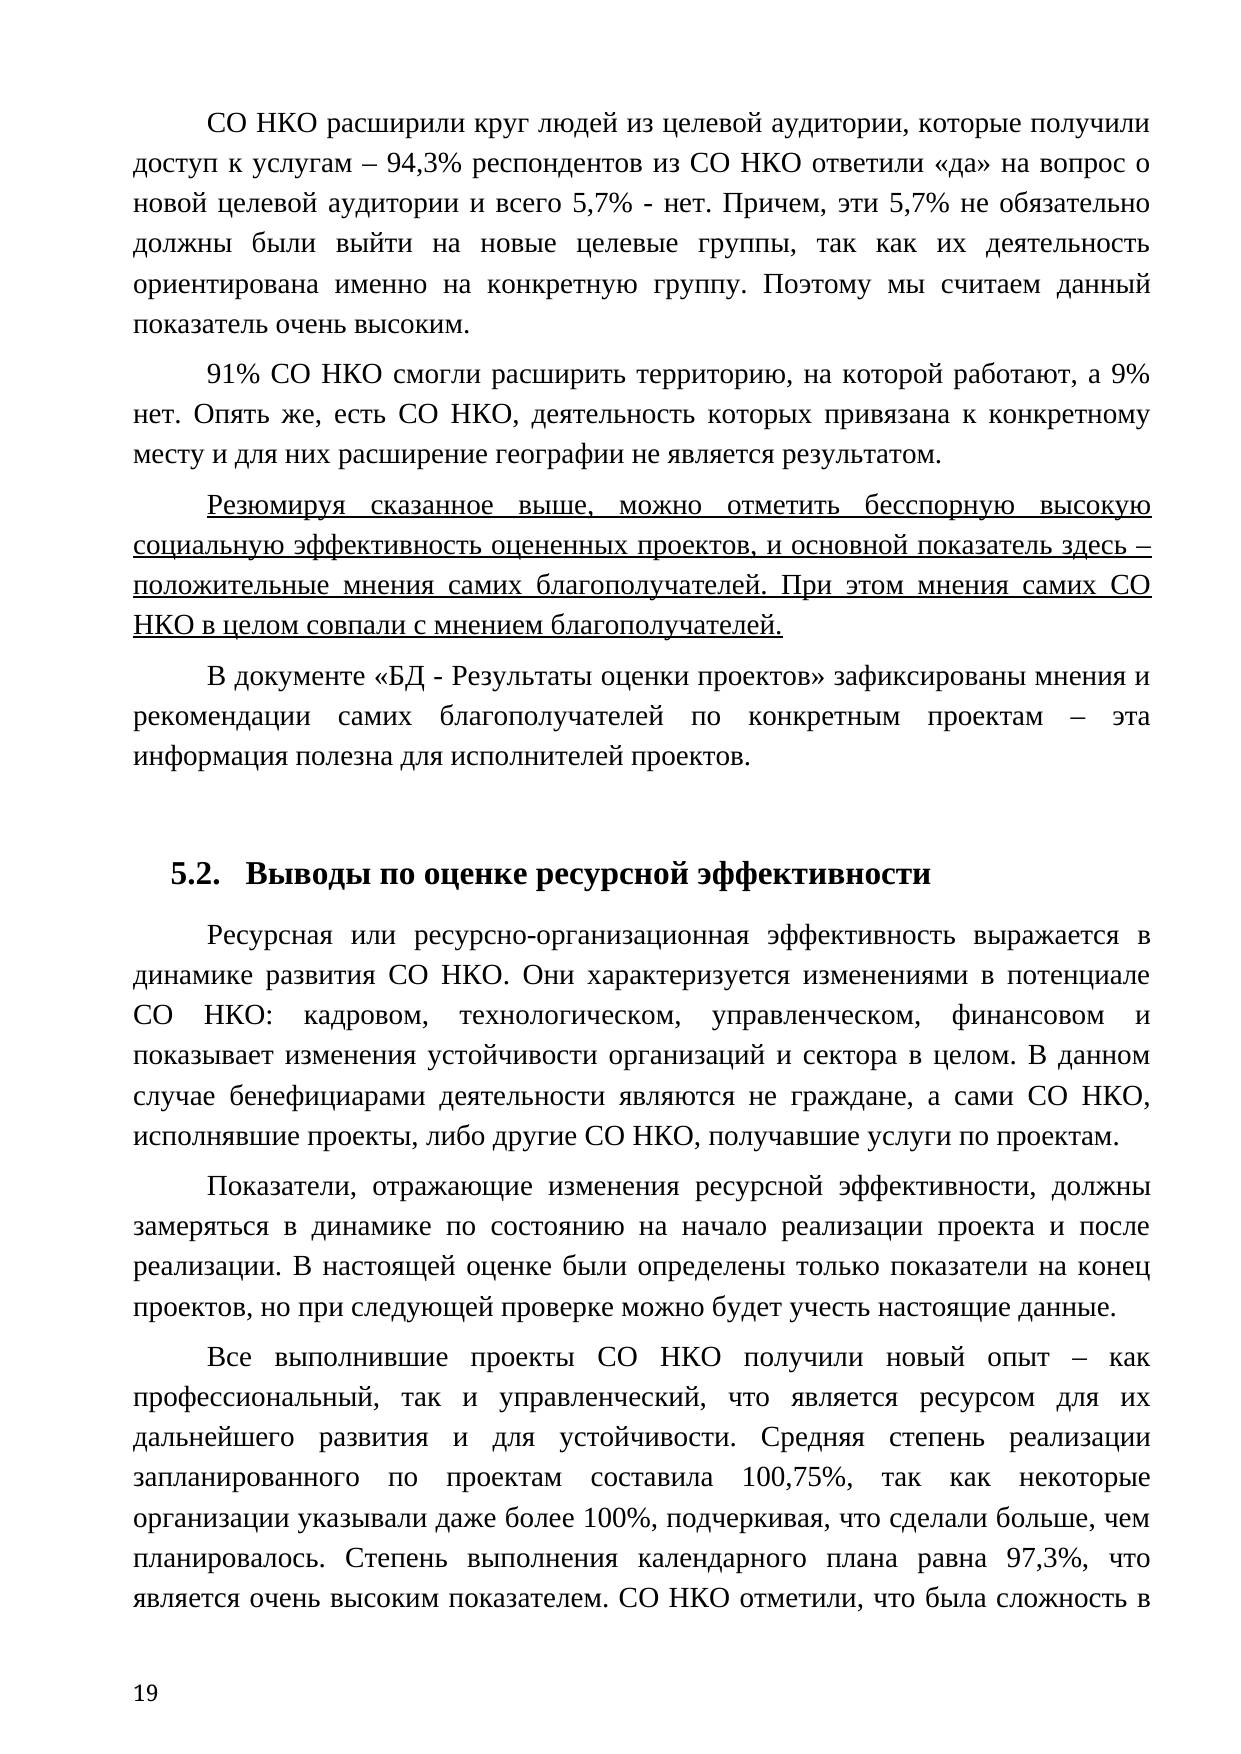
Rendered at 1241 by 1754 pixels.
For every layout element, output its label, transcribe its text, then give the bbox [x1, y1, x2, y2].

text Резюмируя сказанное выше, можно отметить бесспорную высокую социальную эффективность оцененных проектов, и основной показатель здесь – положительные мнения самих благополучателей. При этом мнения самих СО НКО в целом совпали с мнением благополучателей. [133, 598, 1152, 641]
text Ресурсная или ресурсно-организационная эффективность выражается в динамике развития СО НКО. Они характеризуется изменениями в потенциале СО НКО: кадровом, технологическом, управленческом, финансовом и показывает изменения устойчивости организаций и сектора в целом. В данном случае бенефициарами деятельности являются не граждане, а сами СО НКО, исполнявшие проекты, либо другие СО НКО, получавшие услуги по проектам. [133, 917, 1152, 1151]
text Резюмируя сказанное выше, можно отметить бесспорную высокую социальную эффективность оцененных проектов, и основной показатель здесь – положительные мнения самих благополучателей. При этом мнения самих СО НКО в целом совпали с мнением благополучателей. [133, 487, 1152, 556]
text Показатели, отражающие изменения ресурсной эффективности, должны замеряться в динамике по состоянию на начало реализации проекта и после реализации. В настоящей оценке были определены только показатели на конец проектов, но при следующей проверке можно будет учесть настоящие данные. [133, 1168, 1152, 1322]
text 91% СО НКО смогли расширить территорию, на которой работают, а 9% нет. Опять же, есть СО НКО, деятельность которых привязана к конкретному месту и для них расширение географии не является результатом. [133, 356, 1152, 470]
subtitle Выводы по оценке ресурсной эффективности [170, 853, 1152, 892]
text СО НКО расширили круг людей из целевой аудитории, которые получили доступ к услугам – 94,3% респондентов из СО НКО ответили «да» на вопрос о новой целевой аудитории и всего 5,7% - нет. Причем, эти 5,7% не обязательно должны были выйти на новые целевые группы, так как их деятельность ориентирована именно на конкретную группу. Поэтому мы считаем данный показатель очень высоким. [133, 105, 1152, 339]
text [133, 1339, 1152, 1614]
text В документе «БД - Результаты оценки проектов» зафиксированы мнения и рекомендации самих благополучателей по конкретным проектам – эта информация полезна для исполнителей проектов. [133, 658, 1152, 772]
text Резюмируя сказанное выше, можно отметить бесспорную высокую социальную эффективность оцененных проектов, и основной показатель здесь – положительные мнения самих благополучателей. При этом мнения самих СО НКО в целом совпали с мнением благополучателей. [133, 558, 1152, 596]
